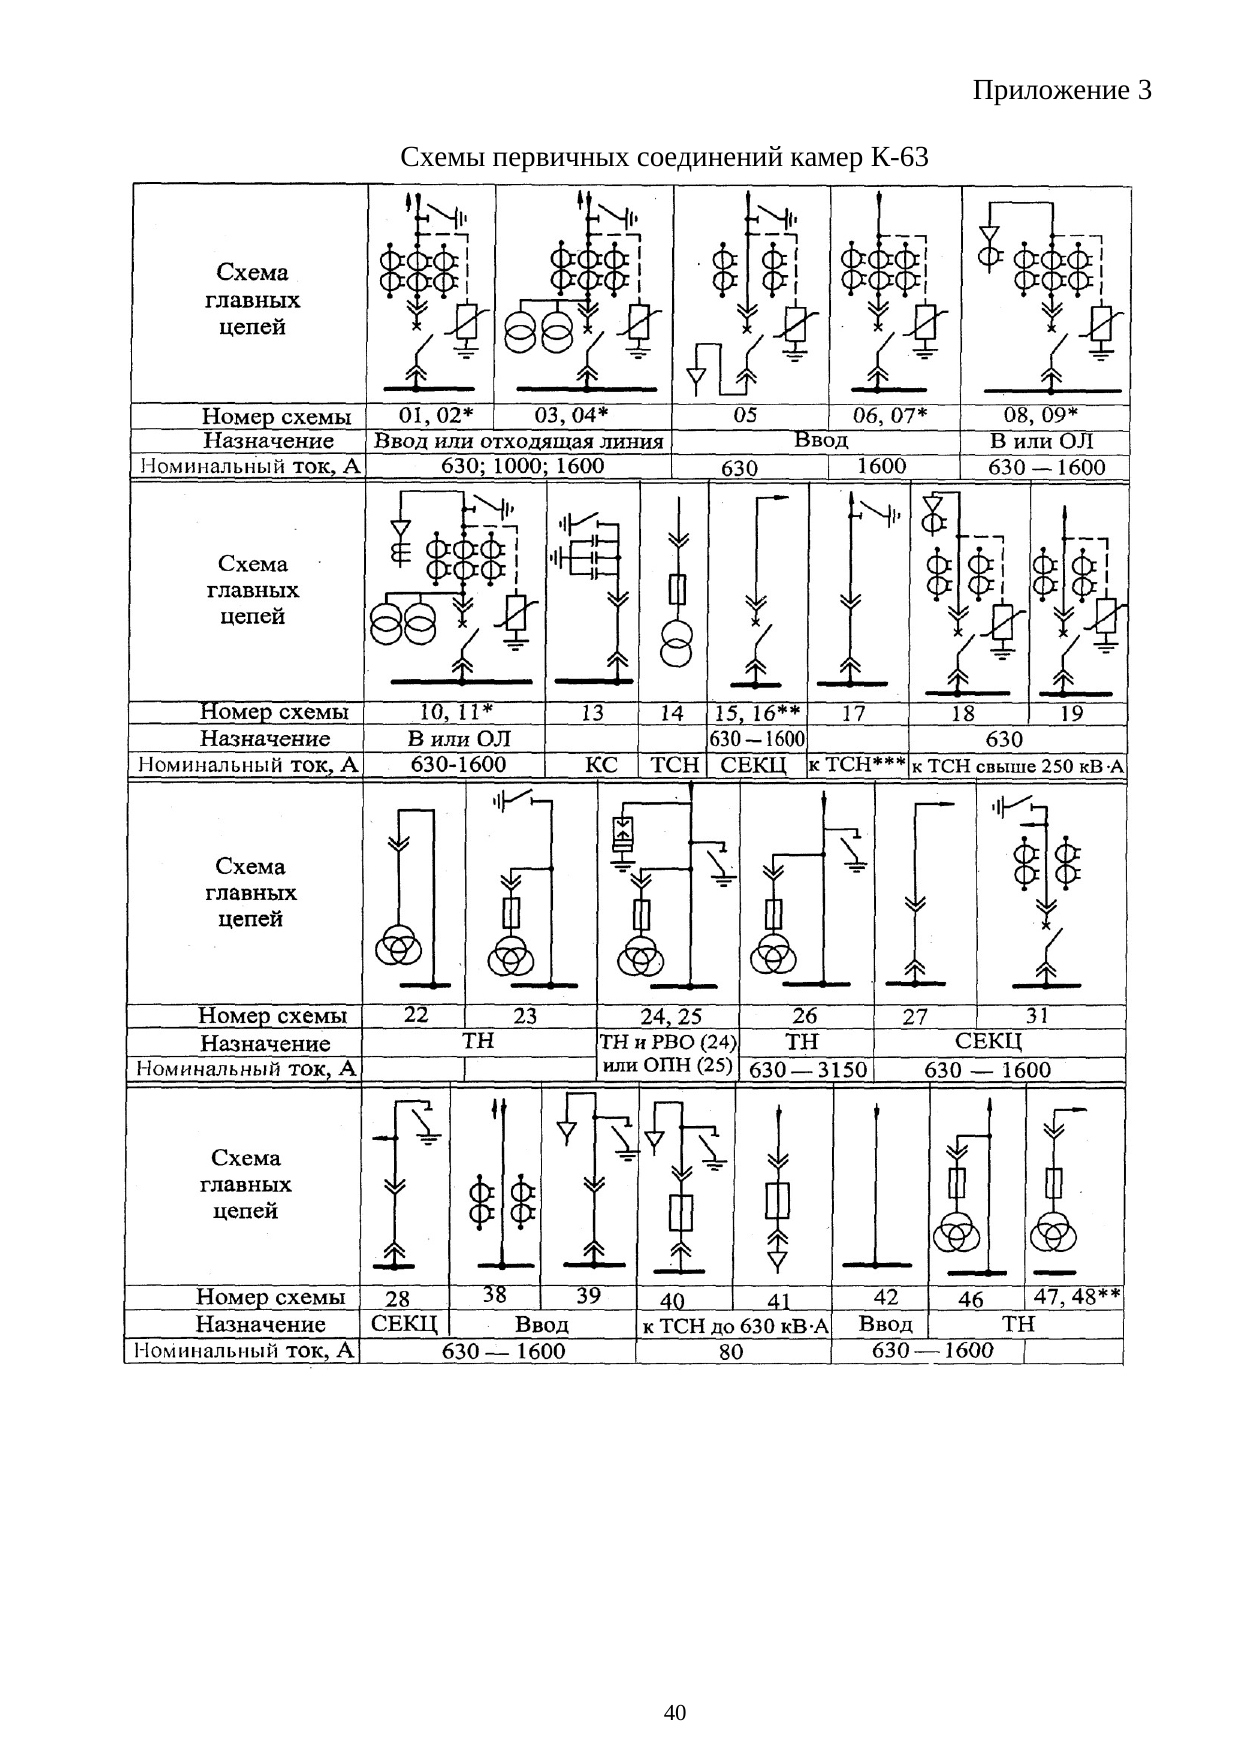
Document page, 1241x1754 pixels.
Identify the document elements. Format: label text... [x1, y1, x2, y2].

picture [122, 182, 1133, 1370]
text Приложение 3 [81, 72, 1152, 106]
text Схемы первичных соединений камер К-63 [400, 139, 1205, 173]
